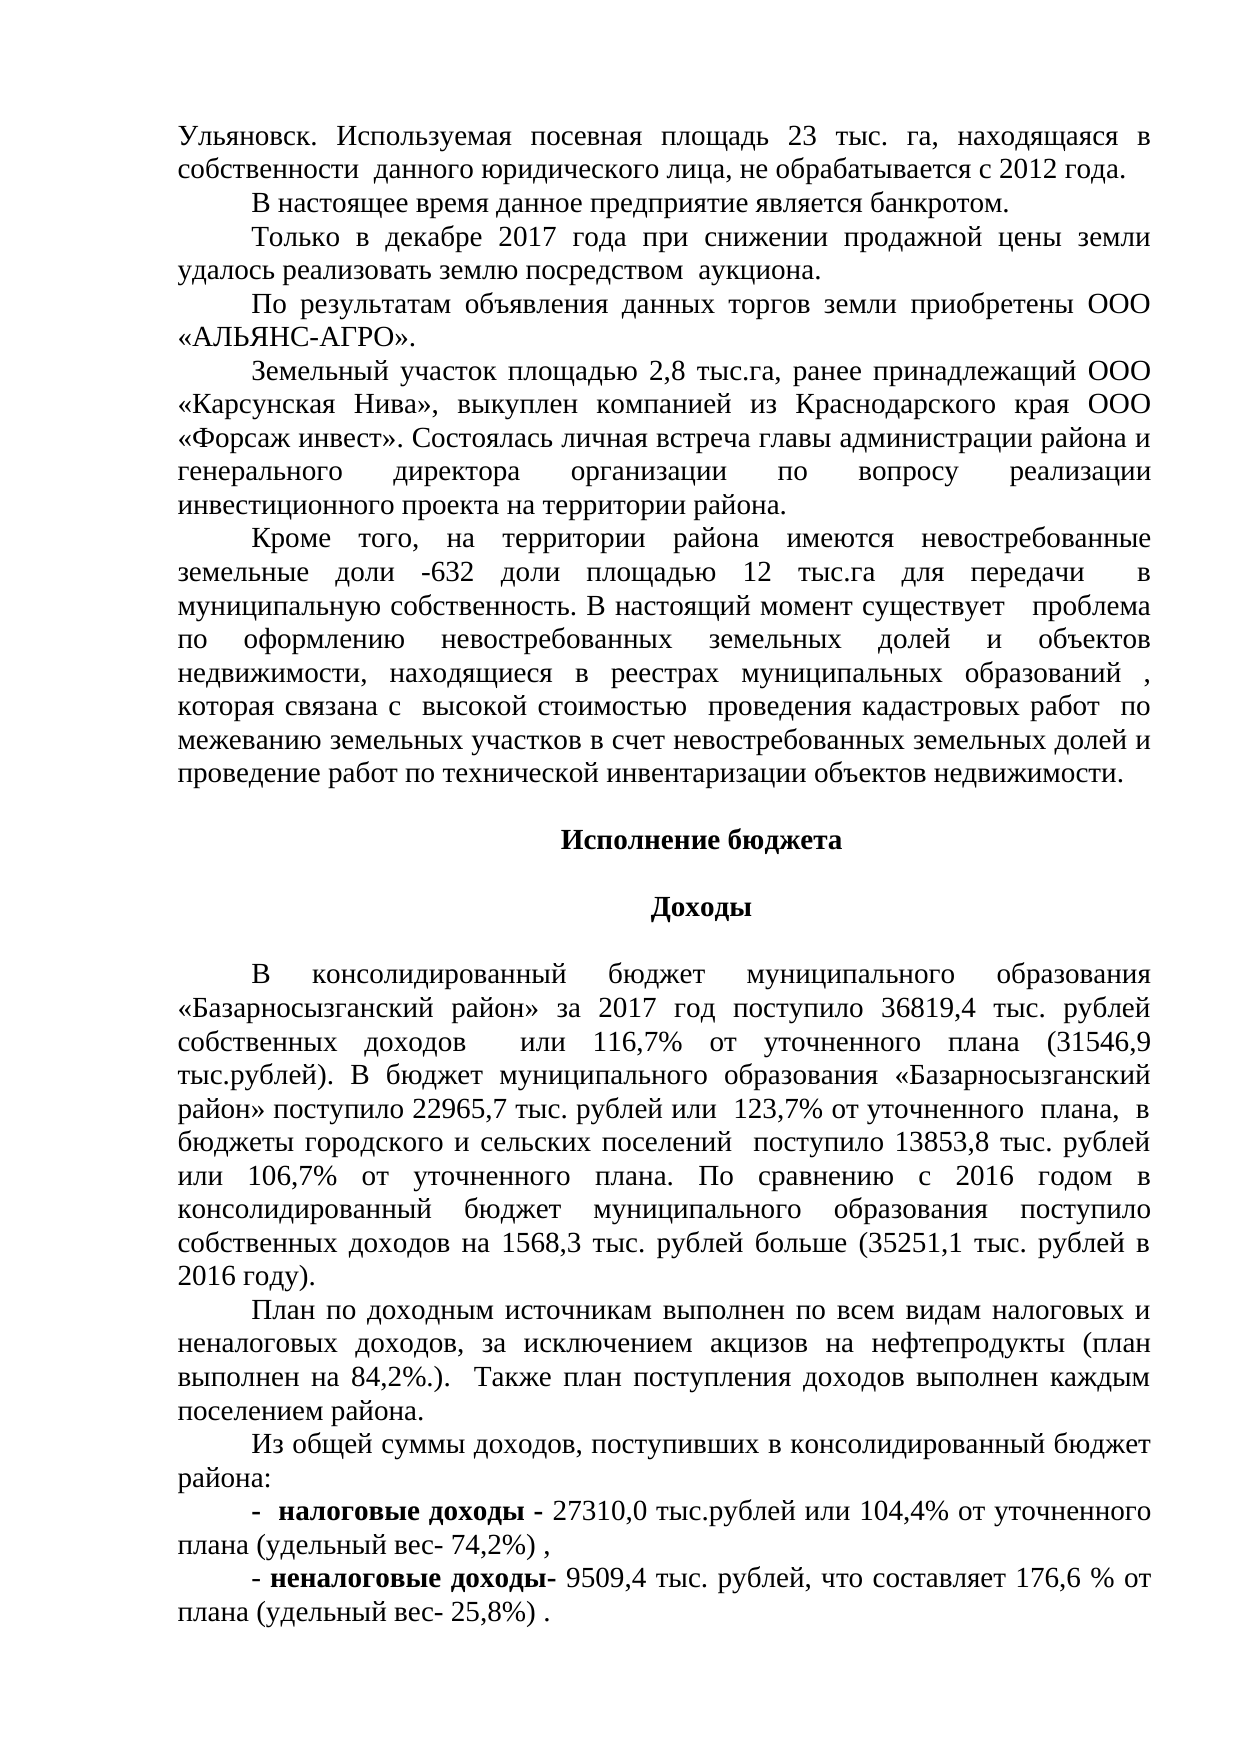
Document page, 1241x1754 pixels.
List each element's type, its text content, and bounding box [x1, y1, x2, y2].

text - неналоговые доходы- 9509,4 тыс. рублей, что составляет 176,6 % от плана (удельный вес- 25,8%) . [177, 1560, 1152, 1627]
text В консолидированный бюджет муниципального образования «Базарносызганский район» за 2017 год поступило 36819,4 тыс. рублей собственных доходов или 116,7% от уточненного плана (31546,9 тыс.рублей). В бюджет муниципального образования «Базарносызганский район» поступило 22965,7 тыс. рублей или 123,7% от уточненного плана, в бюджеты городского и сельских поселений поступило 13853,8 тыс. рублей или 106,7% от уточненного плана. По сравнению с 2016 годом в консолидированный бюджет муниципального образования поступило собственных доходов на 1568,3 тыс. рублей больше (35251,1 тыс. рублей в 2016 году). [177, 957, 1152, 1292]
text - налоговые доходы - 27310,0 тыс.рублей или 104,4% от уточненного плана (удельный вес- 74,2%) , [177, 1493, 1152, 1560]
text План по доходным источникам выполнен по всем видам налоговых и неналоговых доходов, за исключением акцизов на нефтепродукты (план выполнен на 84,2%.). Также план поступления доходов выполнен каждым поселением района. [177, 1292, 1152, 1426]
text Доходы [177, 889, 1152, 923]
text Только в декабре 2017 года при снижении продажной цены земли удалось реализовать землю посредством аукциона. [177, 219, 1152, 286]
text В настоящее время данное предприятие является банкротом. [177, 185, 1152, 219]
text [177, 118, 1152, 185]
text Кроме того, на территории района имеются невостребованные земельные доли -632 доли площадью 12 тыс.га для передачи в муниципальную собственность. В настоящий момент существует проблема по оформлению невостребованных земельных долей и объектов недвижимости, находящиеся в реестрах муниципальных образований , которая связана с высокой стоимостью проведения кадастровых работ по межеванию земельных участков в счет невостребованных земельных долей и проведение работ по технической инвентаризации объектов недвижимости. [177, 521, 1152, 789]
text Земельный участок площадью 2,8 тыс.га, ранее принадлежащий ООО «Карсунская Нива», выкуплен компанией из Краснодарского края ООО «Форсаж инвест». Состоялась личная встреча главы администрации района и генерального директора организации по вопросу реализации инвестиционного проекта на территории района. [177, 353, 1152, 521]
text Из общей суммы доходов, поступивших в консолидированный бюджет района: [177, 1426, 1152, 1493]
text Исполнение бюджета [177, 822, 1152, 856]
text По результатам объявления данных торгов земли приобретены ООО «АЛЬЯНС-АГРО». [177, 286, 1152, 353]
